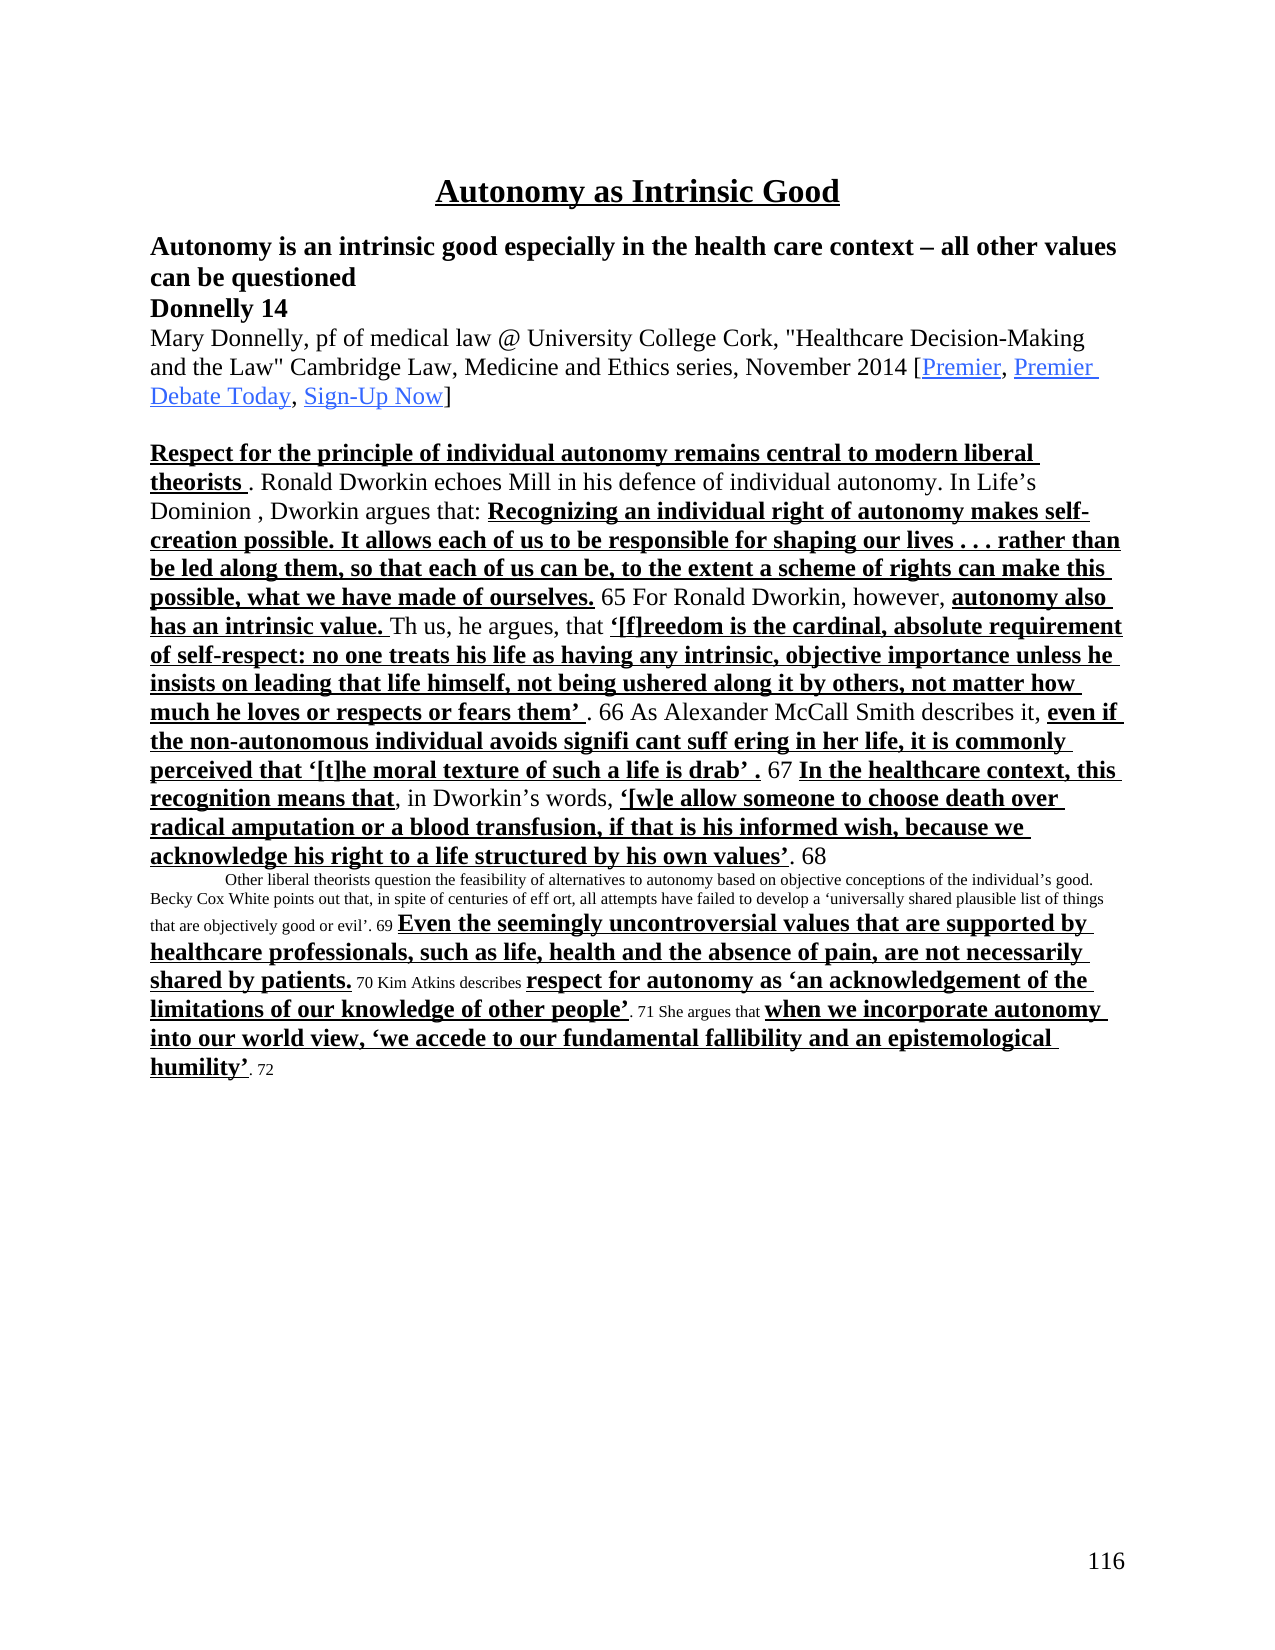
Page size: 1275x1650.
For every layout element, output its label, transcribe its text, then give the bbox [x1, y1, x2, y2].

text Respect for the principle of individual autonomy remains central to modern liberal theorists . Ronald Dworkin echoes Mill in his defence of individual autonomy. In Life’s Dominion , Dworkin argues that: Recognizing an individual right of autonomy makes self-creation possible. It allows each of us to be responsible for shaping our lives . . . rather than be led along them, so that each of us can be, to the extent a scheme of rights can make this possible, what we have made of ourselves. 65 For Ronald Dworkin, however, autonomy also has an intrinsic value. Th us, he argues, that ‘[f]reedom is the cardinal, absolute requirement of self-respect: no one treats his life as having any intrinsic, objective importance unless he insists on leading that life himself, not being ushered along it by others, not matter how much he loves or respects or fears them’ . 66 As Alexander McCall Smith describes it, even if the non-autonomous individual avoids signifi cant suff ering in her life, it is commonly perceived that ‘[t]he moral texture of such a life is drab’ . 67 In the healthcare context, this recognition means that, in Dworkin’s words, ‘[w]e allow someone to choose death over radical amputation or a blood transfusion, if that is his informed wish, because we acknowledge his right to a life structured by his own values’. 68 [150, 438, 1125, 870]
text Mary Donnelly, pf of medical law @ University College Cork, "Healthcare Decision-Making and the Law" Cambridge Law, Medicine and Ethics series, November 2014 [Premier, Premier Debate Today, Sign-Up Now] [150, 323, 1125, 410]
subtitle Autonomy is an intrinsic good especially in the health care context – all other values can be questioned [150, 230, 1125, 292]
text Other liberal theorists question the feasibility of alternatives to autonomy based on objective conceptions of the individual’s good. Becky Cox White points out that, in spite of centuries of eff ort, all attempts have failed to develop a ‘universally shared plausible list of things that are objectively good or evil’. 69 Even the seemingly uncontroversial values that are supported by healthcare professionals, such as life, health and the absence of pain, are not necessarily shared by patients. 70 Kim Atkins describes respect for autonomy as ‘an acknowledgement of the limitations of our knowledge of other people’. 71 She argues that when we incorporate autonomy into our world view, ‘we accede to our fundamental fallibility and an epistemological humility’. 72 [150, 870, 1125, 1081]
subtitle Autonomy as Intrinsic Good [150, 171, 1125, 209]
text Donnelly 14 [150, 292, 1125, 323]
